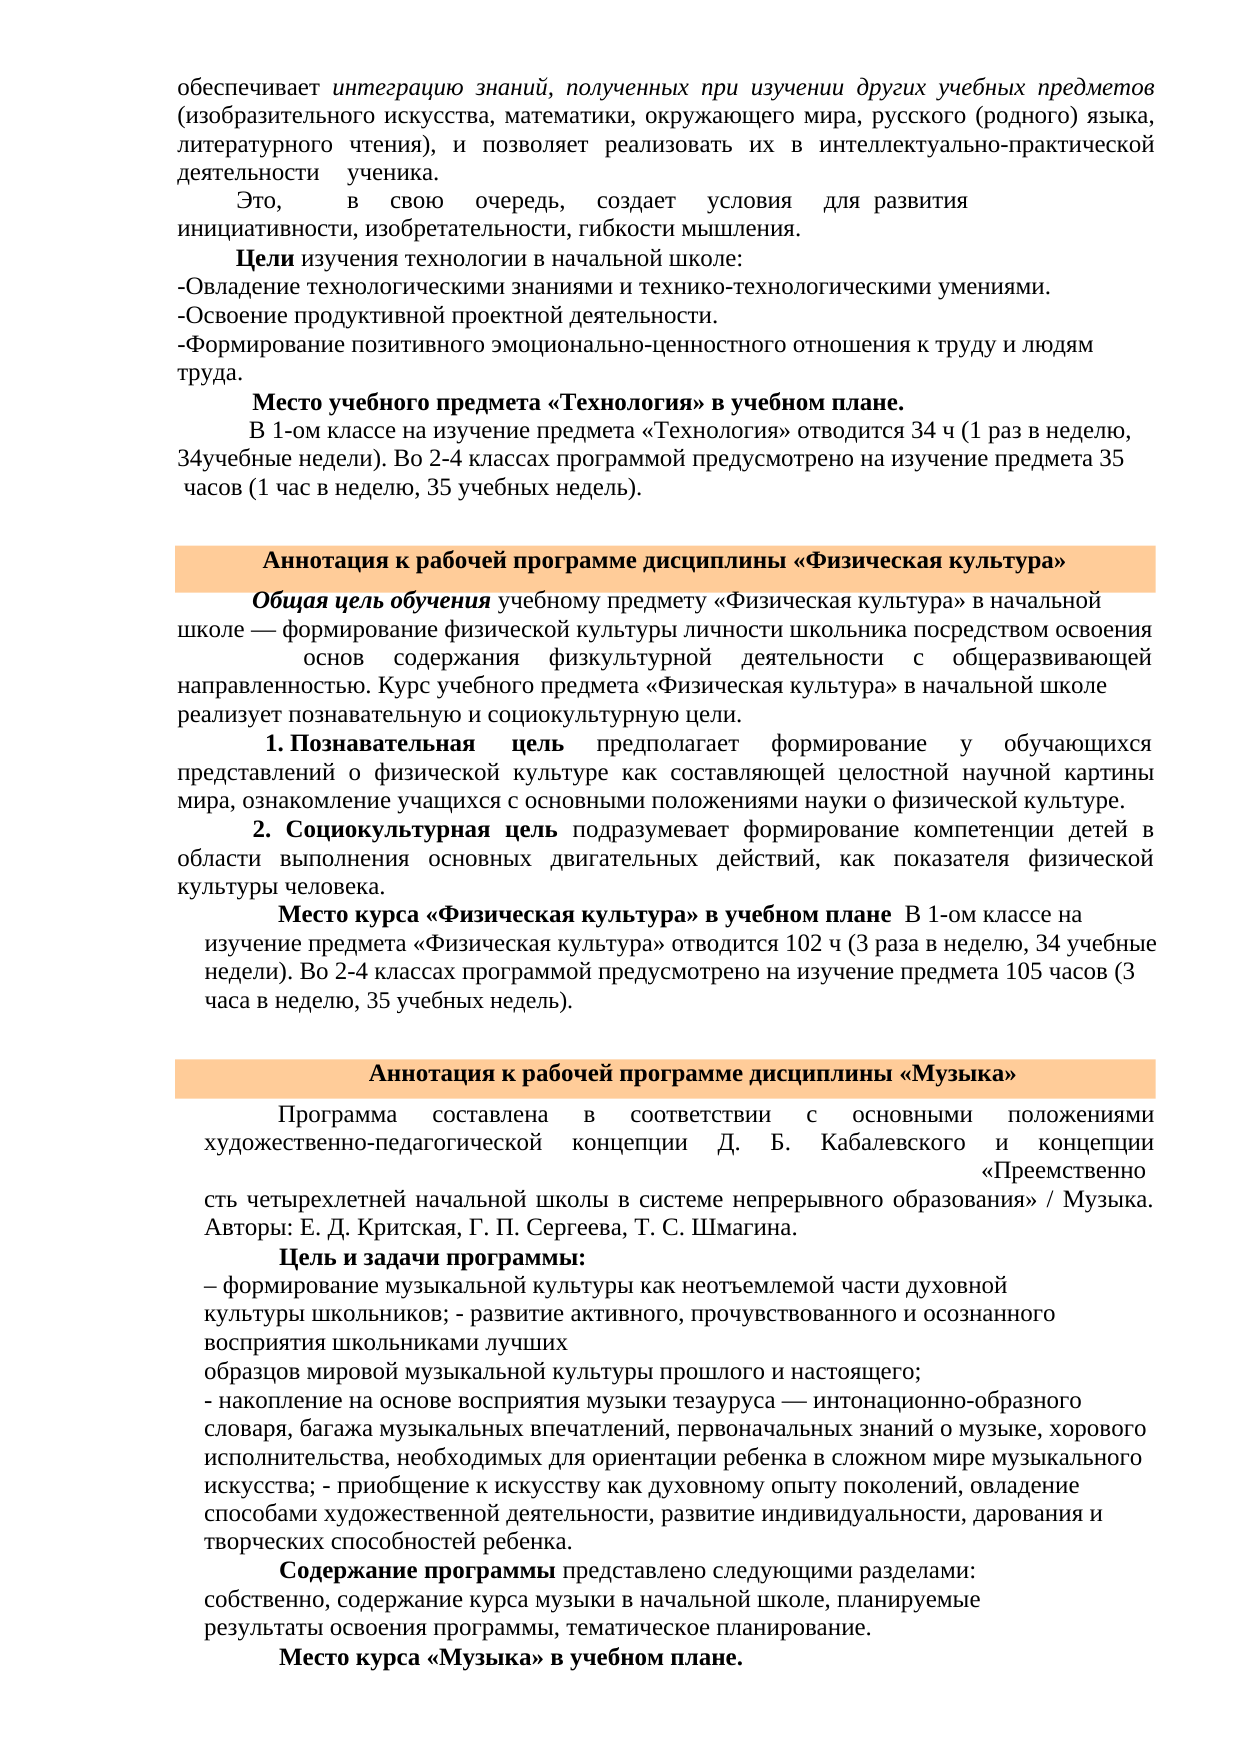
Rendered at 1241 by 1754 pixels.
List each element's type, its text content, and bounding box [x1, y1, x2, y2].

text Цель и задачи программы: [279, 1242, 1155, 1271]
text Это, в свою очередь, создает условия для развития инициативности, изобретательности, гибкости мышления. [177, 186, 1155, 242]
text 1. Познавательная цель предполагает формирование у обучающихся представлений о физической культуре как составляющей целостной научной картины мира, ознакомление учащихся с основными положениями науки о физической культуре. [177, 729, 1155, 814]
text Место курса «Музыка» в учебном плане. [279, 1642, 1155, 1671]
text Аннотация к рабочей программе дисциплины «Физическая культура» [262, 545, 1155, 574]
text часов (1 час в неделю, 35 учебных недель). [183, 472, 1155, 501]
text -Овладение технологическими знаниями и технико-технологическими умениями. -Освоение продуктивной проектной деятельности. [177, 271, 1058, 329]
text Аннотация к рабочей программе дисциплины «Музыка» [369, 1058, 1155, 1087]
text - накопление на основе восприятия музыки тезауруса — интонационно-образного словаря, багажа музыкальных впечатлений, первоначальных знаний о музыке, хорового исполнительства, необходимых для ориентации ребенка в сложном мире музыкального искусства; - приобщение к искусству как духовному опыту поколений, овладение способами художественной деятельности, развитие индивидуальности, дарования и творческих способностей ребенка. [204, 1386, 1158, 1555]
text образцов мировой музыкальной культуры прошлого и настоящего; [204, 1356, 1155, 1384]
text В 1-ом классе на изучение предмета «Технология» отводится 34 ч (1 раз в неделю, 34учебные недели). Во 2-4 классах программой предусмотрено на изучение предмета 35 [177, 416, 1159, 472]
text Содержание программы представлено следующими разделами: собственно, содержание курса музыки в начальной школе, планируемые результаты освоения программы, тематическое планирование. [204, 1556, 1089, 1641]
text Место курса «Физическая культура» в учебном плане В 1-ом классе на изучение предмета «Физическая культура» отводится 102 ч (3 раза в неделю, 34 учебные недели). Во 2-4 классах программой предусмотрено на изучение предмета 105 часов (3 часа в неделю, 35 учебных недель). [204, 900, 1159, 1014]
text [177, 73, 1155, 186]
text Цели изучения технологии в начальной школе: [236, 243, 1155, 271]
text 2. Социокультурная цель подразумевает формирование компетенции детей в области выполнения основных двигательных действий, как показателя физической культуры человека. [177, 815, 1155, 900]
text Программа составлена в соответствии с основными положениями художественно-педагогической концепции Д. Б. Кабалевского и концепции «Преемственность четырехлетней начальной школы в системе непрерывного образования» / Музыка. Авторы: Е. Д. Критская, Г. П. Сергеева, Т. C. Шмагина. [204, 1099, 1155, 1241]
text Общая цель обучения учебному предмету «Физическая культура» в начальной школе — формирование физической культуры личности школьника посредством освоения основ содержания физкультурной деятельности с общеразвивающей направленностью. Курс учебного предмета «Физическая культура» в начальной школе реализует познавательную и социокультурную цели. [177, 586, 1159, 727]
text – формирование музыкальной культуры как неотъемлемой части духовной культуры школьников; - развитие активного, прочувствованного и осознанного восприятия школьниками лучших [204, 1271, 1094, 1355]
text -Формирование позитивного эмоционально-ценностного отношения к труду и людям труда. [177, 330, 1101, 386]
text Место учебного предмета «Технология» в учебном плане. [252, 387, 1155, 416]
